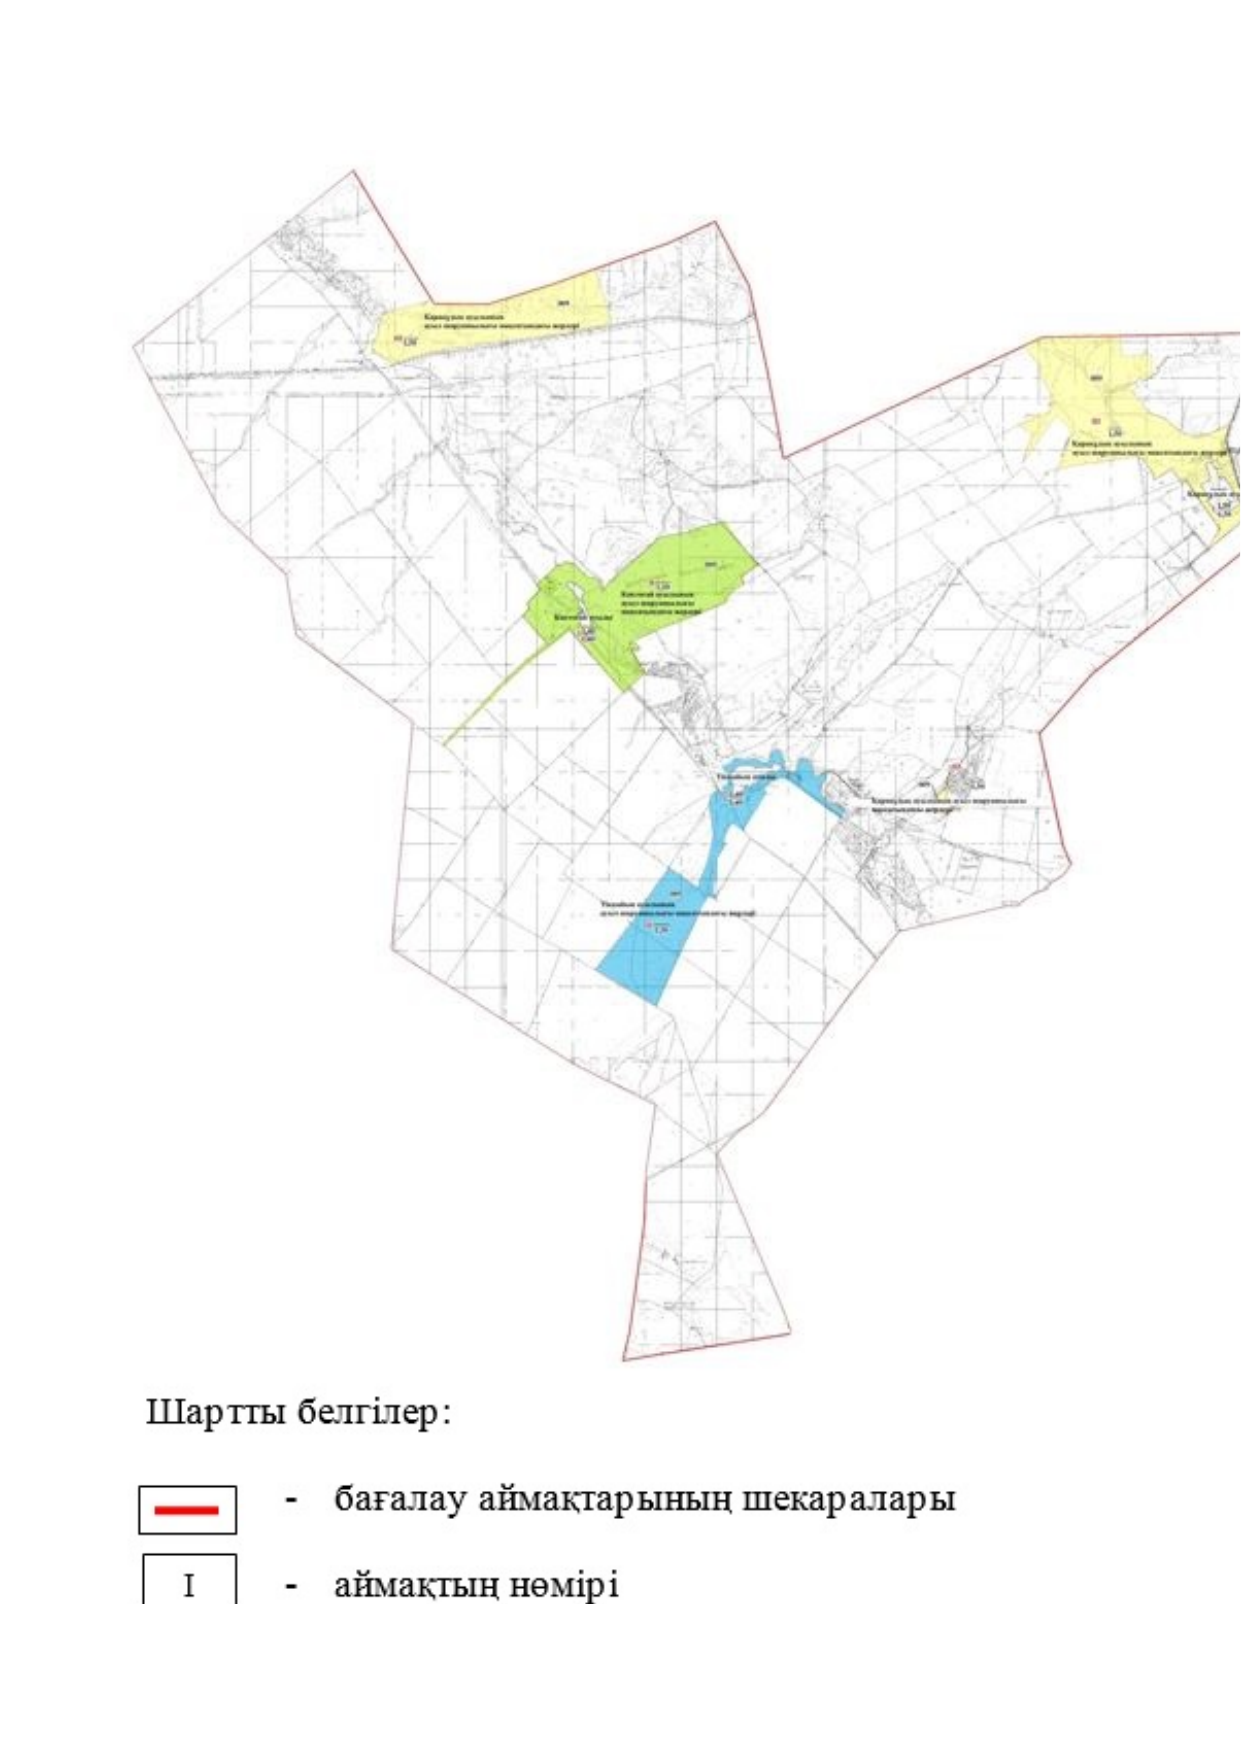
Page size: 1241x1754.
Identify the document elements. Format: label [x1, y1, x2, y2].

picture [112, 150, 1241, 1604]
